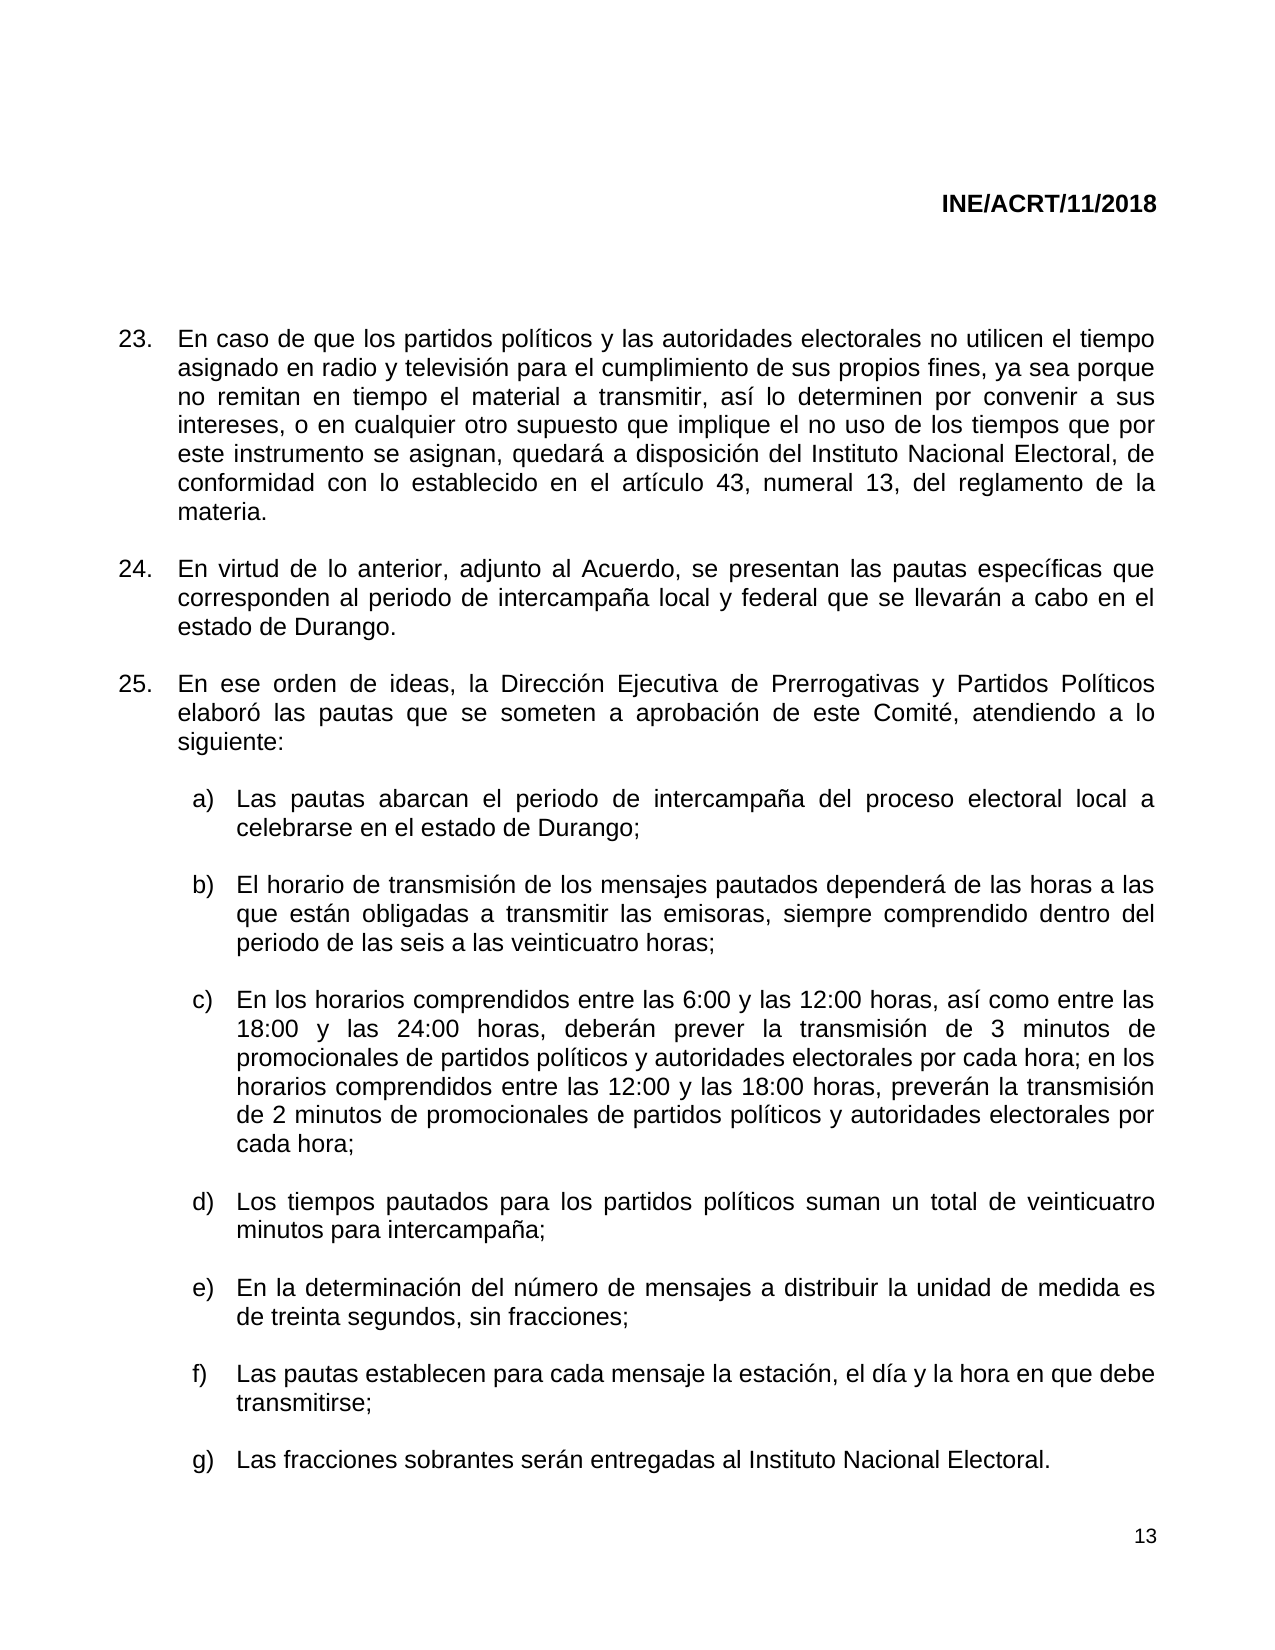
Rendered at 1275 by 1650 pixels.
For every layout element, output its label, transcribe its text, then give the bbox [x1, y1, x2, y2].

list En caso de que los partidos políticos y las autoridades electorales no utilicen el tiempo asignado en radio y televisión para el cumplimiento de sus propios fines, ya sea porque no remitan en tiempo el material a transmitir, así lo determinen por convenir a sus intereses, o en cualquier otro supuesto que implique el no uso de los tiempos que por este instrumento se asignan, quedará a disposición del Instituto Nacional Electoral, de conformidad con lo establecido en el artículo 43, numeral 13, del reglamento de la materia. [118, 324, 1157, 525]
text f) Las pautas establecen para cada mensaje la estación, el día y la hora en que debe transmitirse; [192, 1359, 1157, 1417]
text b) El horario de transmisión de los mensajes pautados dependerá de las horas a las que están obligadas a transmitir las emisoras, siempre comprendido dentro del periodo de las seis a las veinticuatro horas; [192, 870, 1157, 957]
text c) En los horarios comprendidos entre las 6:00 y las 12:00 horas, así como entre las 18:00 y las 24:00 horas, deberán prever la transmisión de 3 minutos de promocionales de partidos políticos y autoridades electorales por cada hora; en los horarios comprendidos entre las 12:00 y las 18:00 horas, preverán la transmisión de 2 minutos de promocionales de partidos políticos y autoridades electorales por cada hora; [192, 985, 1157, 1158]
list En ese orden de ideas, la Dirección Ejecutiva de Prerrogativas y Partidos Políticos elaboró las pautas que se someten a aprobación de este Comité, atendiendo a lo siguiente: [118, 669, 1157, 755]
text e) En la determinación del número de mensajes a distribuir la unidad de medida es de treinta segundos, sin fracciones; [192, 1273, 1157, 1330]
list En virtud de lo anterior, adjunto al Acuerdo, se presentan las pautas específicas que corresponden al periodo de intercampaña local y federal que se llevarán a cabo en el estado de Durango. [118, 554, 1157, 640]
list Las pautas abarcan el periodo de intercampaña del proceso electoral local a celebrarse en el estado de Durango; [192, 784, 1157, 842]
text d) Los tiempos pautados para los partidos políticos suman un total de veinticuatro minutos para intercampaña; [192, 1187, 1157, 1244]
text g) Las fracciones sobrantes serán entregadas al Instituto Nacional Electoral. [192, 1445, 1157, 1474]
